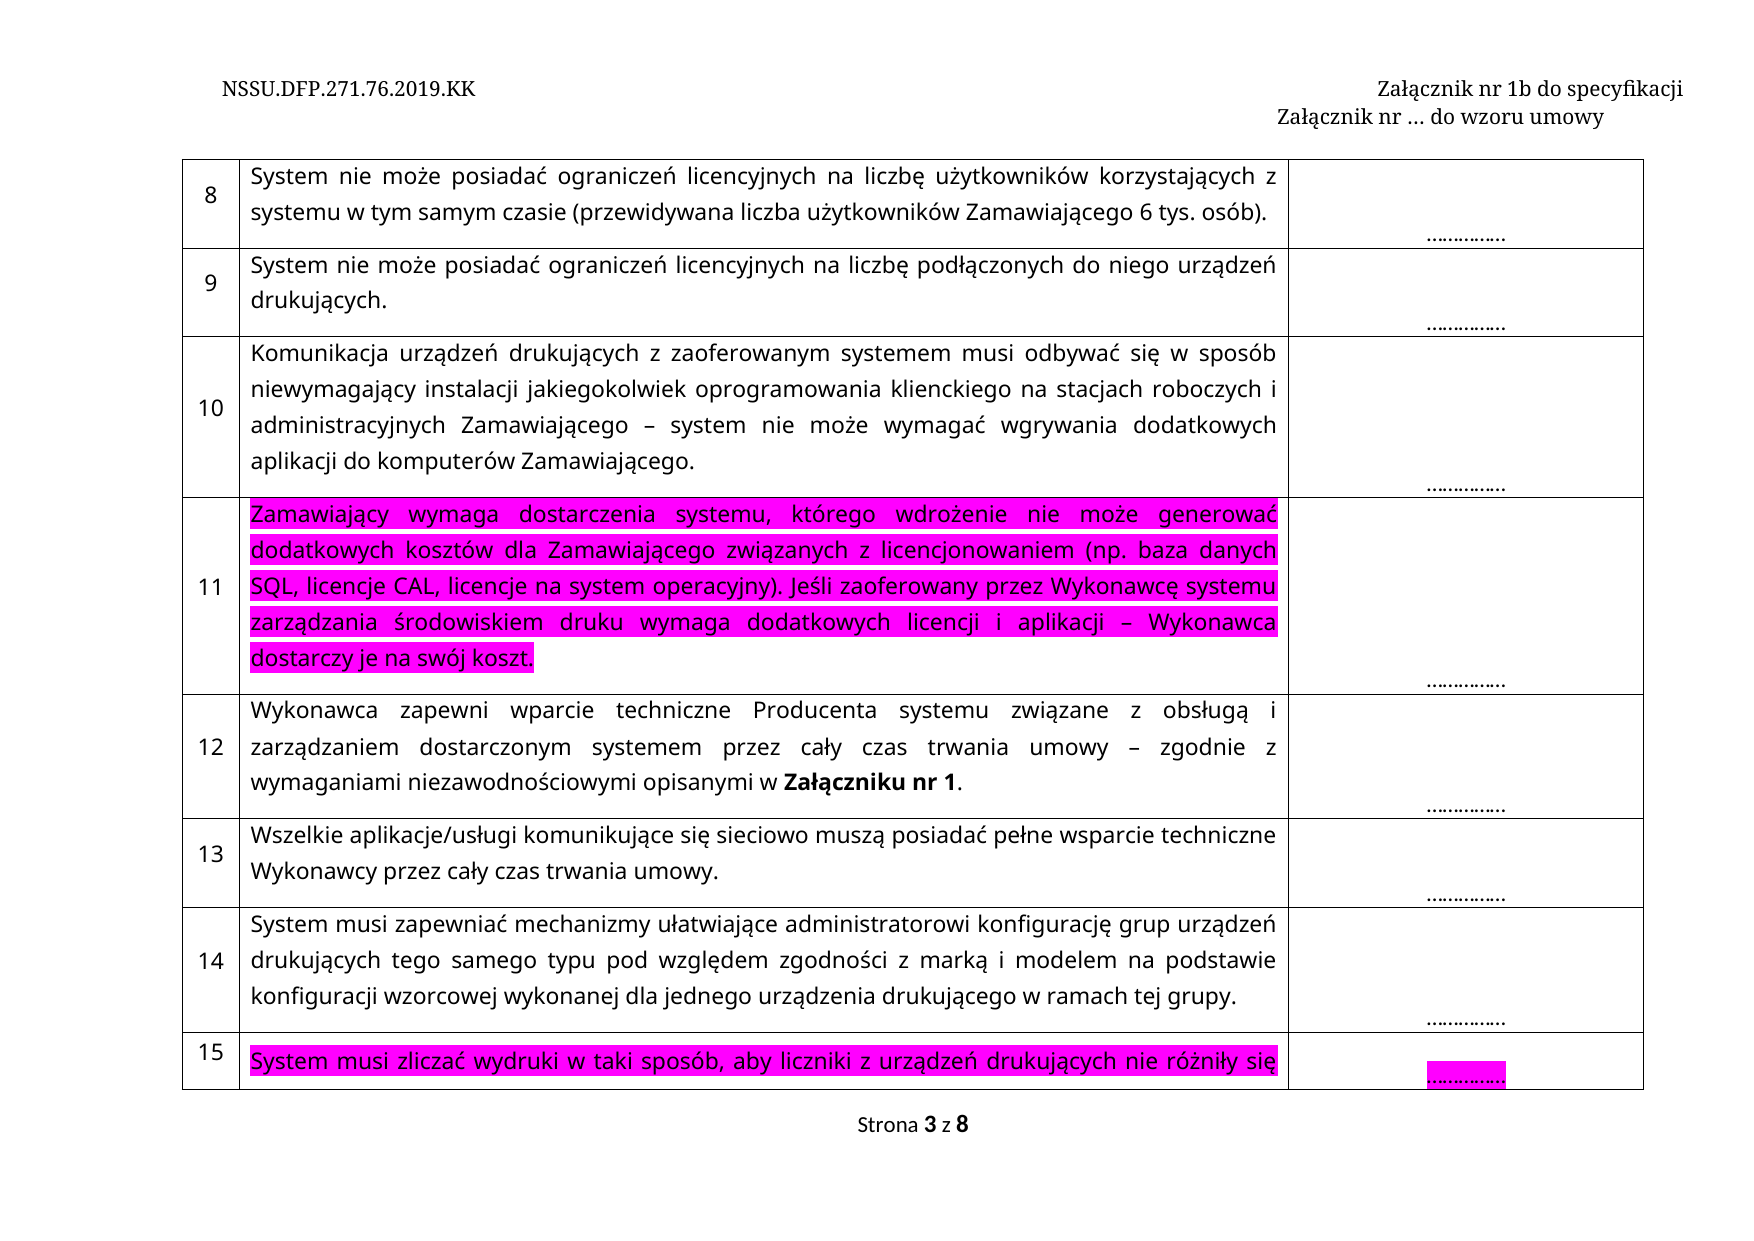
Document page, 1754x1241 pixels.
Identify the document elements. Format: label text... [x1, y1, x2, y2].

table_cell …………… [1289, 498, 1643, 693]
table_cell 9 [183, 249, 239, 336]
table_cell 12 [183, 695, 239, 818]
table_cell 15 [183, 1033, 239, 1089]
table_cell …………… [1289, 337, 1643, 497]
table_cell 8 [183, 160, 239, 247]
table_cell Zamawiający wymaga dostarczenia systemu, którego wdrożenie nie może generować dodatkowych kosztów dla Zamawiającego związanych z licencjonowaniem (np. baza danych SQL, licencje CAL, licencje na system operacyjny). Jeśli zaoferowany przez Wykonawcę systemu zarządzania środowiskiem druku wymaga dodatkowych licencji i aplikacji – Wykonawca dostarczy je na swój koszt. [240, 498, 1288, 693]
table_cell …………… [1289, 1033, 1643, 1089]
table_cell …………… [1289, 160, 1643, 247]
table_cell 10 [183, 337, 239, 497]
table_cell Komunikacja urządzeń drukujących z zaoferowanym systemem musi odbywać się w sposób niewymagający instalacji jakiegokolwiek oprogramowania klienckiego na stacjach roboczych i administracyjnych Zamawiającego – system nie może wymagać wgrywania dodatkowych aplikacji do komputerów Zamawiającego. [240, 337, 1288, 497]
table_cell …………… [1289, 819, 1643, 907]
table_cell System nie może posiadać ograniczeń licencyjnych na liczbę podłączonych do niego urządzeń drukujących. [240, 249, 1288, 336]
table_cell …………… [1289, 908, 1643, 1032]
table_cell 13 [183, 819, 239, 907]
table_cell System nie może posiadać ograniczeń licencyjnych na liczbę użytkowników korzystających z systemu w tym samym czasie (przewidywana liczba użytkowników Zamawiającego 6 tys. osób). [240, 160, 1288, 247]
table_cell 11 [183, 498, 239, 693]
table_cell Wszelkie aplikacje/usługi komunikujące się sieciowo muszą posiadać pełne wsparcie techniczne Wykonawcy przez cały czas trwania umowy. [240, 819, 1288, 907]
table_cell …………… [1289, 249, 1643, 336]
table_cell 14 [183, 908, 239, 1032]
table_cell …………… [1289, 695, 1643, 818]
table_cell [240, 1033, 1288, 1089]
table_cell System musi zapewniać mechanizmy ułatwiające administratorowi konfigurację grup urządzeń drukujących tego samego typu pod względem zgodności z marką i modelem na podstawie konfiguracji wzorcowej wykonanej dla jednego urządzenia drukującego w ramach tej grupy. [240, 908, 1288, 1032]
table_cell Wykonawca zapewni wparcie techniczne Producenta systemu związane z obsługą i zarządzaniem dostarczonym systemem przez cały czas trwania umowy – zgodnie z wymaganiami niezawodnościowymi opisanymi w Załączniku nr 1. [240, 695, 1288, 818]
